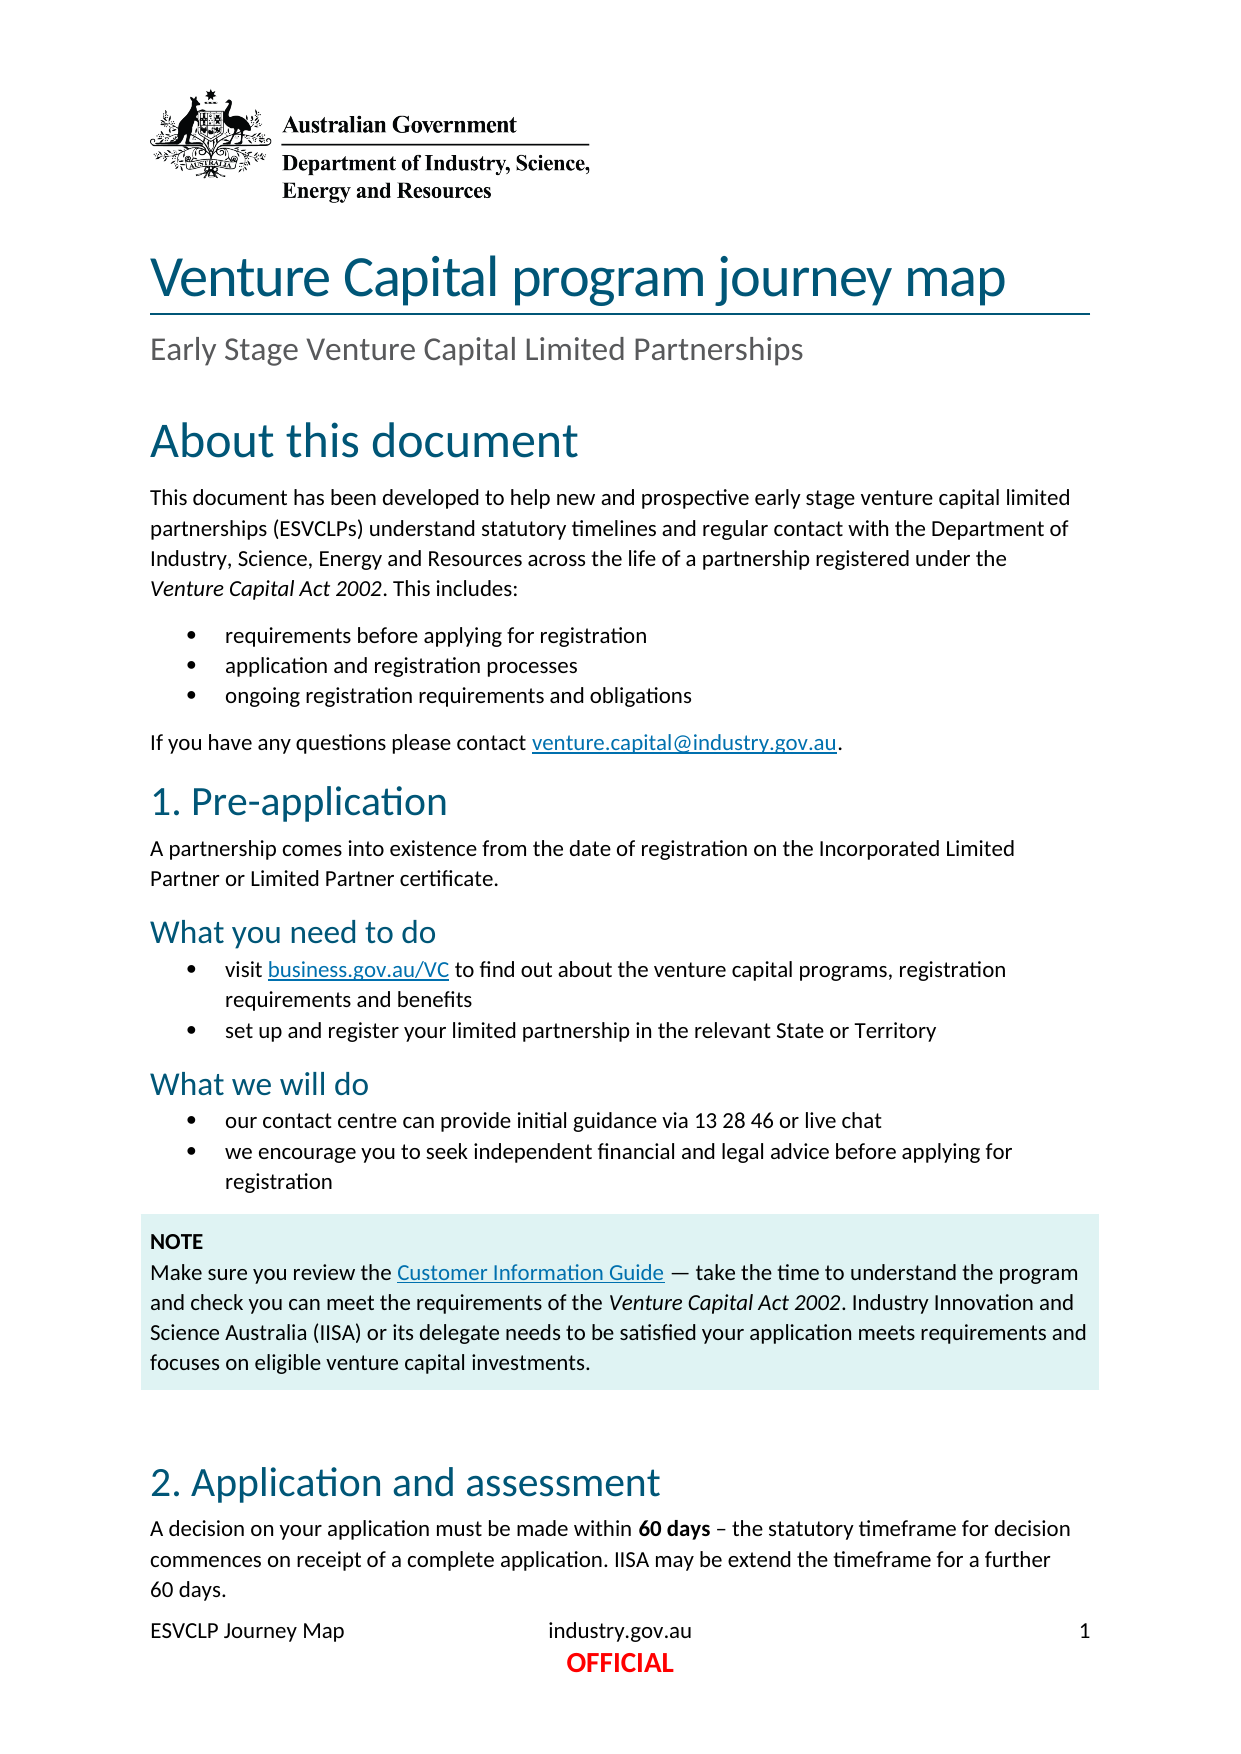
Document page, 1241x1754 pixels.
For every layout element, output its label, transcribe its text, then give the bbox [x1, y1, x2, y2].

text A decision on your application must be made within 60 days – the statutory timeframe for decision commences on receipt of a complete application. IISA may be extend the timeframe for a further 60 days. [150, 1514, 1090, 1603]
subtitle 2. Application and assessment [150, 1456, 1090, 1506]
text A partnership comes into existence from the date of registration on the Incorporated Limited Partner or Limited Partner certificate. [150, 834, 1090, 892]
subtitle 1. Pre-application [150, 775, 1090, 826]
picture [150, 88, 590, 203]
subtitle What you need to do [150, 911, 1090, 952]
text Make sure you review the Customer Information Guide — take the time to understand the program and check you can meet the requirements of the Venture Capital Act 2002. Industry Innovation and Science Australia (IISA) or its delegate needs to be satisfied your application meets requirements and focuses on eligible venture capital investments. [142, 1244, 1098, 1389]
text NOTE [142, 1215, 1098, 1244]
subtitle What we will do [150, 1063, 1090, 1103]
list requirements before applying for registration [187, 621, 1090, 649]
list set up and register your limited partnership in the relevant State or Territory [187, 1016, 1090, 1044]
text If you have any questions please contact venture.capital@industry.gov.au. [150, 728, 1090, 756]
list our contact centre can provide initial guidance via 13 28 46 or live chat [187, 1107, 1090, 1134]
list ongoing registration requirements and obligations [187, 681, 1090, 709]
list visit business.gov.au/VC to find out about the venture capital programs, registration requirements and benefits [187, 955, 1090, 1013]
subtitle Early Stage Venture Capital Limited Partnerships [150, 328, 1090, 369]
list we encourage you to seek independent financial and legal advice before applying for registration [187, 1137, 1090, 1195]
text This document has been developed to help new and prospective early stage venture capital limited partnerships (ESVCLPs) understand statutory timelines and regular contact with the Department of Industry, Science, Energy and Resources across the life of a partnership registered under the Venture Capital Act 2002. This includes: [150, 483, 1090, 602]
subtitle About this document [150, 409, 1090, 470]
title Venture Capital program journey map [150, 240, 1090, 313]
list application and registration processes [187, 651, 1090, 679]
